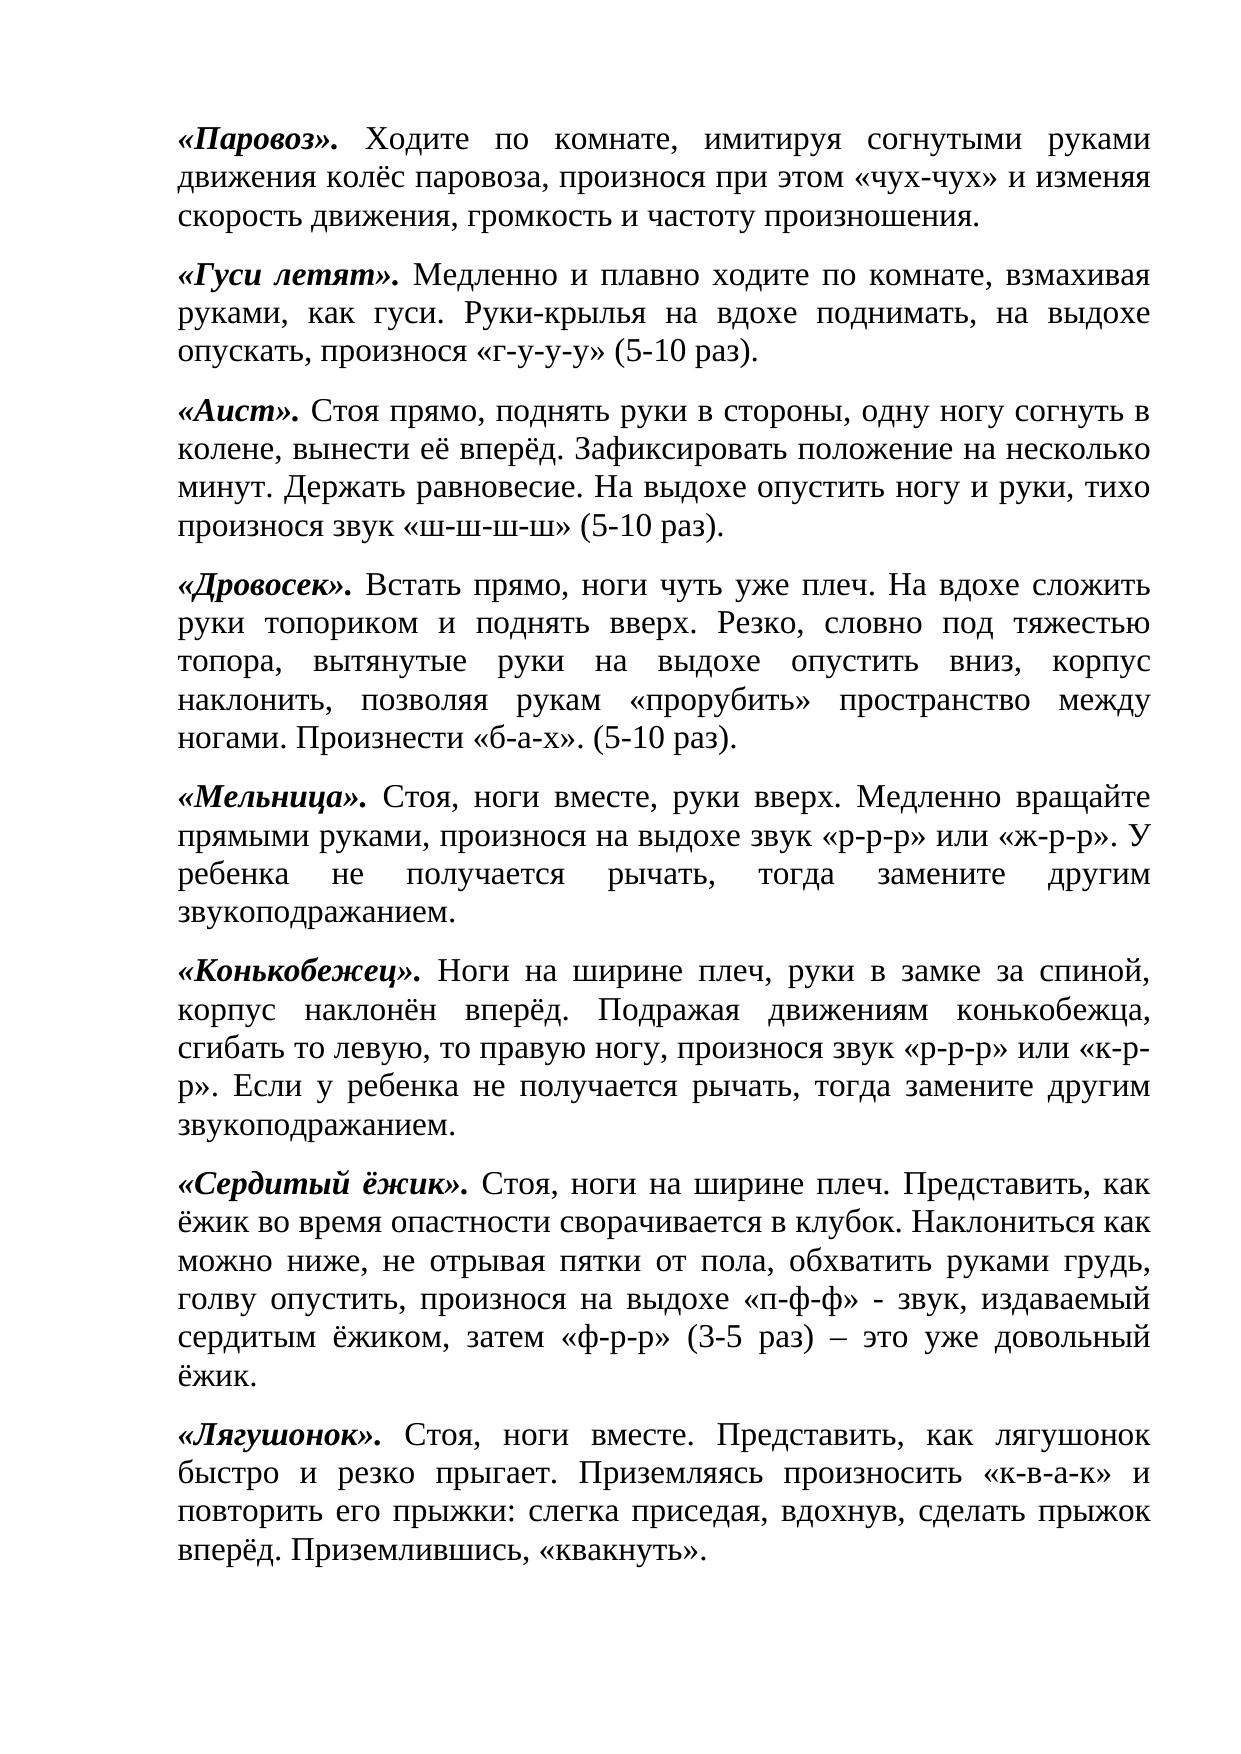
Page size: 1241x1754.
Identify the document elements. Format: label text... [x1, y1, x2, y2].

text «Аист». Стоя прямо, поднять руки в стороны, одну ногу согнуть в колене, вынести её вперёд. Зафиксировать положение на несколько минут. Держать равновесие. На выдохе опустить ногу и руки, тихо произнося звук «ш-ш-ш-ш» (5-10 раз). [177, 390, 1152, 543]
text «Сердитый ёжик». Стоя, ноги на ширине плеч. Представить, как ёжик во время опастности сворачивается в клубок. Наклониться как можно ниже, не отрывая пятки от пола, обхватить руками грудь, голву опустить, произнося на выдохе «п-ф-ф» - звук, издаваемый сердитым ёжиком, затем «ф-р-р» (3-5 раз) – это уже довольный ёжик. [177, 1163, 1152, 1393]
text «Конькобежец». Ноги на ширине плеч, руки в замке за спиной, корпус наклонён вперёд. Подражая движениям конькобежца, сгибать то левую, то правую ногу, произнося звук «р-р-р» или «к-р-р». Если у ребенка не получается рычать, тогда замените другим звукоподражанием. [177, 951, 1152, 1142]
text «Мельница». Стоя, ноги вместе, руки вверх. Медленно вращайте прямыми руками, произнося на выдохе звук «р-р-р» или «ж-р-р». У ребенка не получается рычать, тогда замените другим звукоподражанием. [177, 776, 1152, 930]
text «Гуси летят». Медленно и плавно ходите по комнате, взмахивая руками, как гуси. Руки-крылья на вдохе поднимать, на выдохе опускать, произнося «г-у-у-у» (5-10 раз). [177, 254, 1152, 369]
text «Лягушонок». Стоя, ноги вместе. Представить, как лягушонок быстро и резко прыгает. Приземляясь произносить «к-в-а-к» и повторить его прыжки: слегка приседая, вдохнув, сделать прыжок вперёд. Приземлившись, «квакнуть». [177, 1414, 1152, 1567]
text «Паровоз». Ходите по комнате, имитируя согнутыми руками движения колёс паровоза, произнося при этом «чух-чух» и изменяя скорость движения, громкость и частоту произношения. [177, 118, 1152, 233]
text «Дровосек». Встать прямо, ноги чуть уже плеч. На вдохе сложить руки топориком и поднять вверх. Резко, словно под тяжестью топора, вытянутые руки на выдохе опустить вниз, корпус наклонить, позволяя рукам «прорубить» пространство между ногами. Произнести «б-а-х». (5-10 раз). [177, 564, 1152, 756]
